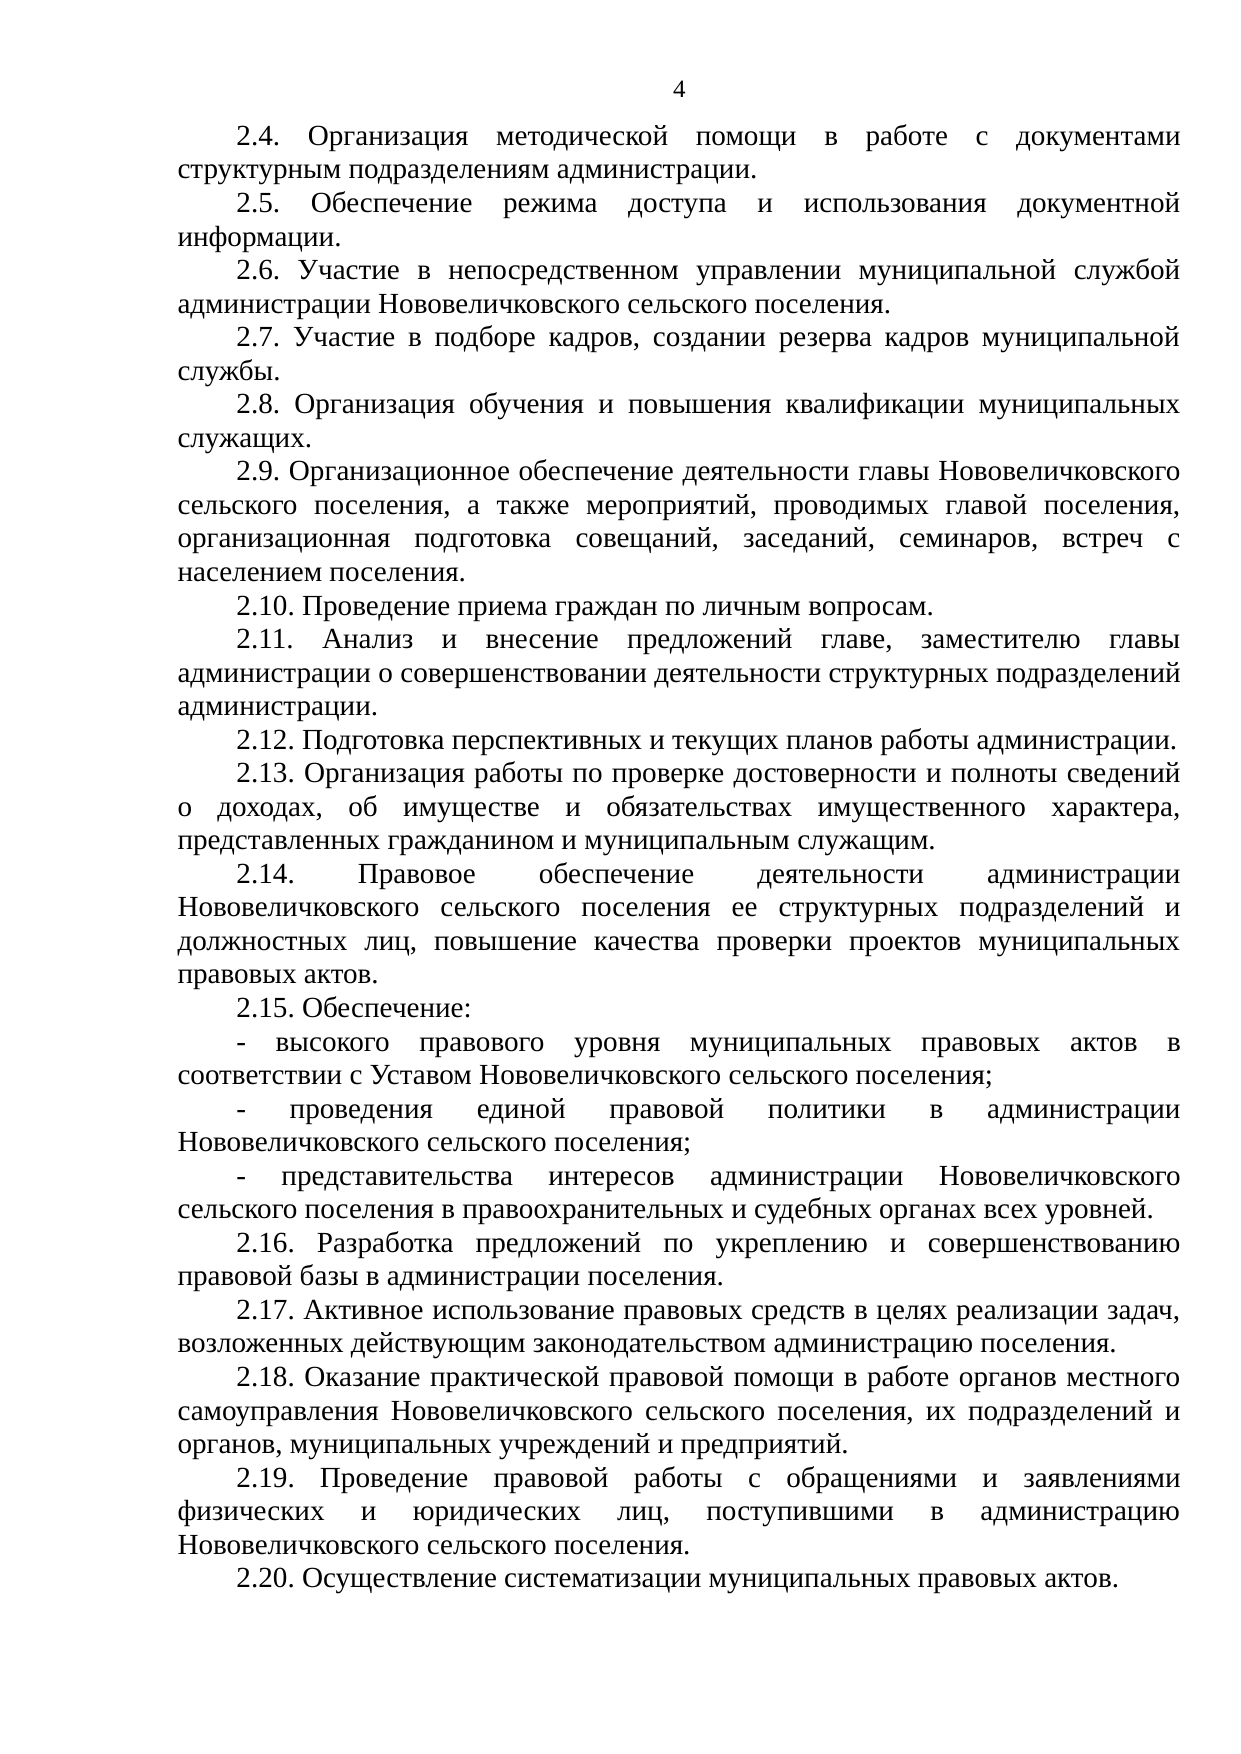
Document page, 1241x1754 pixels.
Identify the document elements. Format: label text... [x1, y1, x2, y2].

text 2.7. Участие в подборе кадров, создании резерва кадров муниципальной службы. [177, 319, 1181, 386]
text 2.20. Осуществление систематизации муниципальных правовых актов. [177, 1560, 1181, 1594]
text 2.11. Анализ и внесение предложений главе, заместителю главы администрации о совершенствовании деятельности структурных подразделений администрации. [177, 621, 1181, 722]
text 2.4. Организация методической помощи в работе с документами структурным подразделениям администрации. [177, 118, 1181, 185]
text 2.15. Обеспечение: [177, 990, 1181, 1024]
text 2.8. Организация обучения и повышения квалификации муниципальных служащих. [177, 386, 1181, 453]
text 2.10. Проведение приема граждан по личным вопросам. [177, 588, 1181, 621]
text 2.14. Правовое обеспечение деятельности администрации Нововеличковского сельского поселения ее структурных подразделений и должностных лиц, повышение качества проверки проектов муниципальных правовых актов. [177, 856, 1181, 990]
text 2.5. Обеспечение режима доступа и использования документной информации. [177, 185, 1181, 252]
text 2.13. Организация работы по проверке достоверности и полноты сведений о доходах, об имуществе и обязательствах имущественного характера, представленных гражданином и муниципальным служащим. [177, 755, 1181, 856]
text 2.17. Активное использование правовых средств в целях реализации задач, возложенных действующим законодательством администрацию поселения. [177, 1292, 1181, 1359]
text 2.6. Участие в непосредственном управлении муниципальной службой администрации Нововеличковского сельского поселения. [177, 252, 1181, 319]
text 2.12. Подготовка перспективных и текущих планов работы администрации. [177, 722, 1181, 755]
text 2.16. Разработка предложений по укреплению и совершенствованию правовой базы в администрации поселения. [177, 1225, 1181, 1292]
text - проведения единой правовой политики в администрации Нововеличковского сельского поселения; [177, 1091, 1181, 1158]
text 2.19. Проведение правовой работы с обращениями и заявлениями физических и юридических лиц, поступившими в администрацию Нововеличковского сельского поселения. [177, 1460, 1181, 1560]
text 2.9. Организационное обеспечение деятельности главы Нововеличковского сельского поселения, а также мероприятий, проводимых главой поселения, организационная подготовка совещаний, заседаний, семинаров, встреч с населением поселения. [177, 453, 1181, 588]
text - представительства интересов администрации Нововеличковского сельского поселения в правоохранительных и судебных органах всех уровней. [177, 1158, 1181, 1225]
text - высокого правового уровня муниципальных правовых актов в соответствии с Уставом Нововеличковского сельского поселения; [177, 1024, 1181, 1091]
text 2.18. Оказание практической правовой помощи в работе органов местного самоуправления Нововеличковского сельского поселения, их подразделений и органов, муниципальных учреждений и предприятий. [177, 1359, 1181, 1460]
